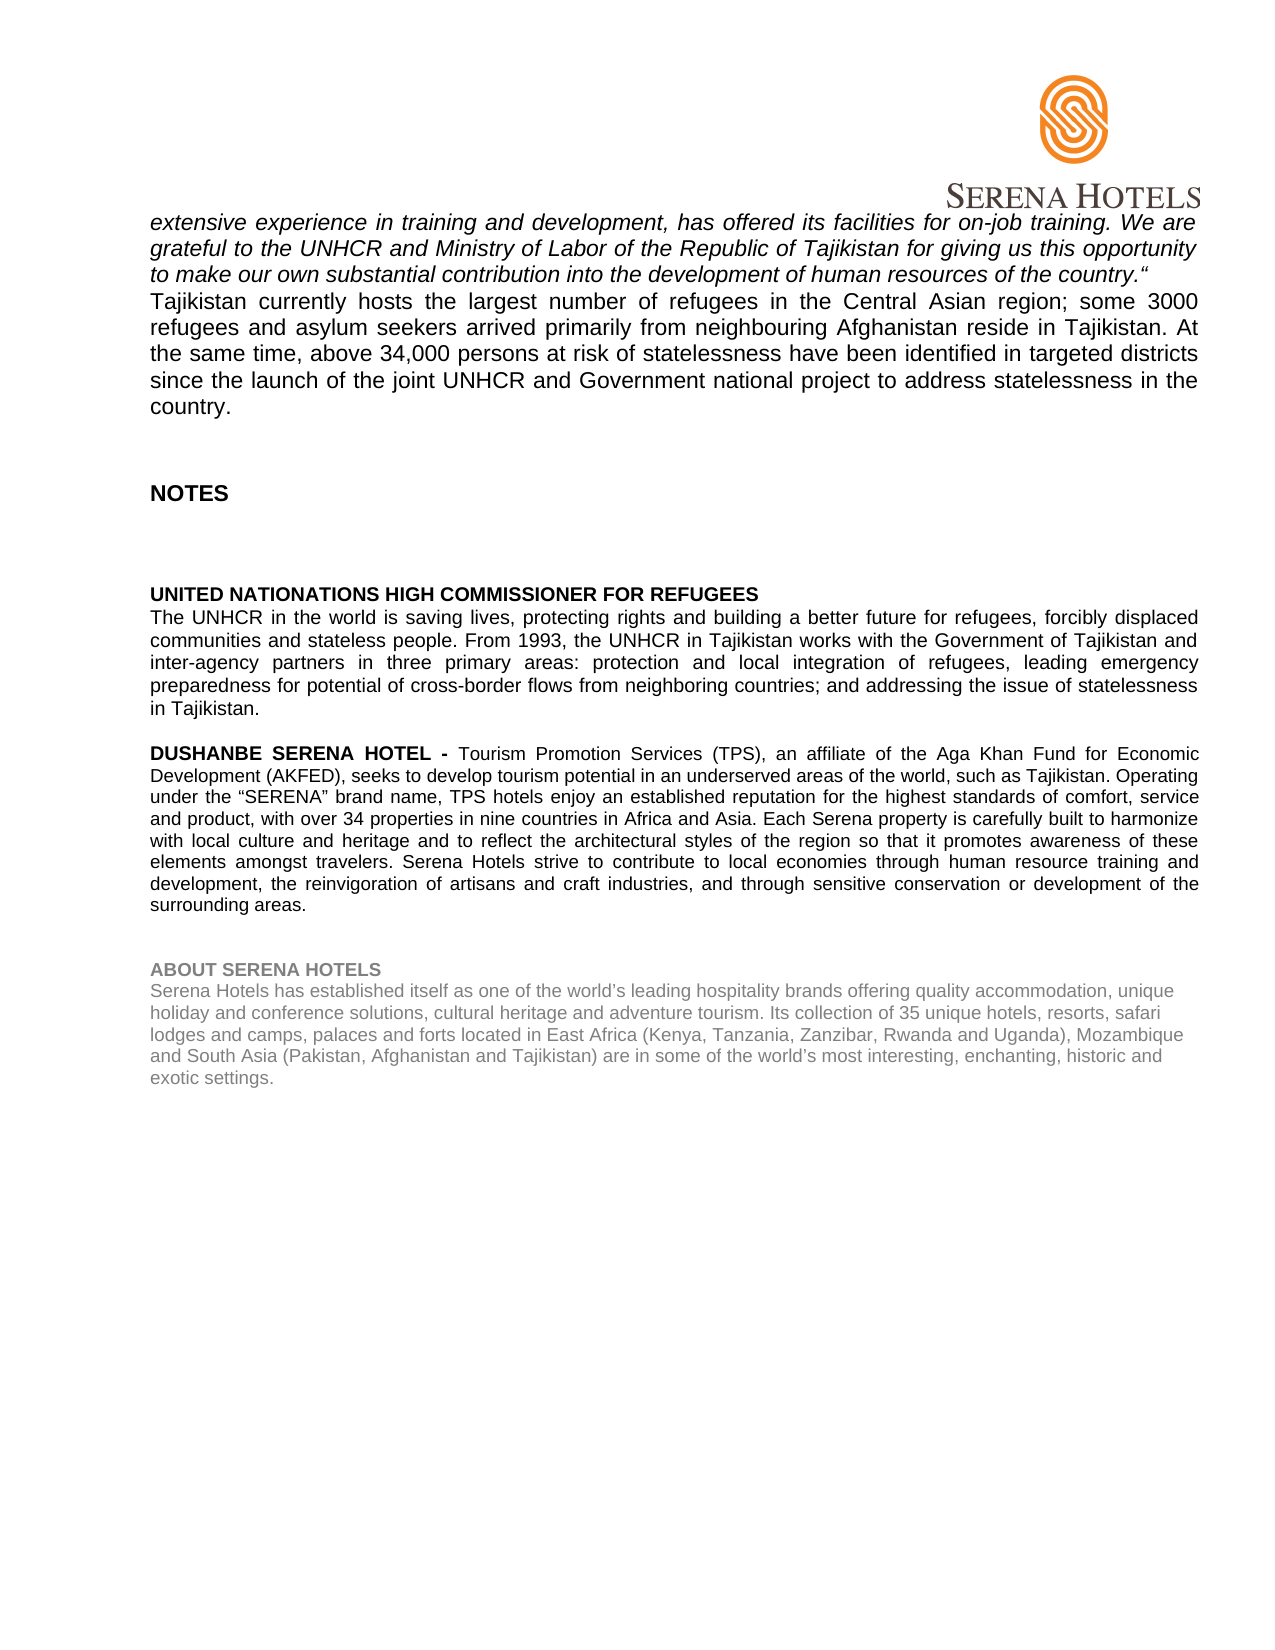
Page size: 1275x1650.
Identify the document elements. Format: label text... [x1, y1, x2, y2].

text DUSHANBE SERENA HOTEL - Tourism Promotion Services (TPS), an affiliate of the Aga Khan Fund for Economic Development (AKFED), seeks to develop tourism potential in an underserved areas of the world, such as Tajikistan. Operating under the “SERENA” brand name, TPS hotels enjoy an established reputation for the highest standards of comfort, service and product, with over 34 properties in nine countries in Africa and Asia. Each Serena property is carefully built to harmonize with local culture and heritage and to reflect the architectural styles of the region so that it promotes awareness of these elements amongst travelers. Serena Hotels strive to contribute to local economies through human resource training and development, the reinvigoration of artisans and craft industries, and through sensitive conservation or development of the surrounding areas. [150, 742, 1200, 916]
text The UNHCR in the world is saving lives, protecting rights and building a better future for refugees, forcibly displaced communities and stateless people. From 1993, the UNHCR in Tajikistan works with the Government of Tajikistan and inter-agency partners in three primary areas: protection and local integration of refugees, leading emergency preparedness for potential of cross-border flows from neighboring countries; and addressing the issue of statelessness in Tajikistan. [150, 606, 1200, 719]
text NOTES [150, 480, 1200, 507]
text ABOUT SERENA HOTELS [150, 916, 1200, 980]
text Serena Hotels has established itself as one of the world’s leading hospitality brands offering quality accommodation, unique holiday and conference solutions, cultural heritage and adventure tourism. Its collection of 35 unique hotels, resorts, safari lodges and camps, palaces and forts located in East Africa (Kenya, Tanzania, Zanzibar, Rwanda and Uganda), Mozambique and South Asia (Pakistan, Afghanistan and Tajikistan) are in some of the world’s most interesting, enchanting, historic and exotic settings. [150, 980, 1200, 1088]
picture [946, 75, 1200, 209]
text Tajikistan currently hosts the largest number of refugees in the Central Asian region; some 3000 refugees and asylum seekers arrived primarily from neighbouring Afghanistan reside in Tajikistan. At the same time, above 34,000 persons at risk of statelessness have been identified in targeted districts since the launch of the joint UNHCR and Government national project to address statelessness in the country. [150, 288, 1200, 419]
text UNITED NATIONATIONS HIGH COMMISSIONER FOR REFUGEES [150, 583, 1200, 606]
